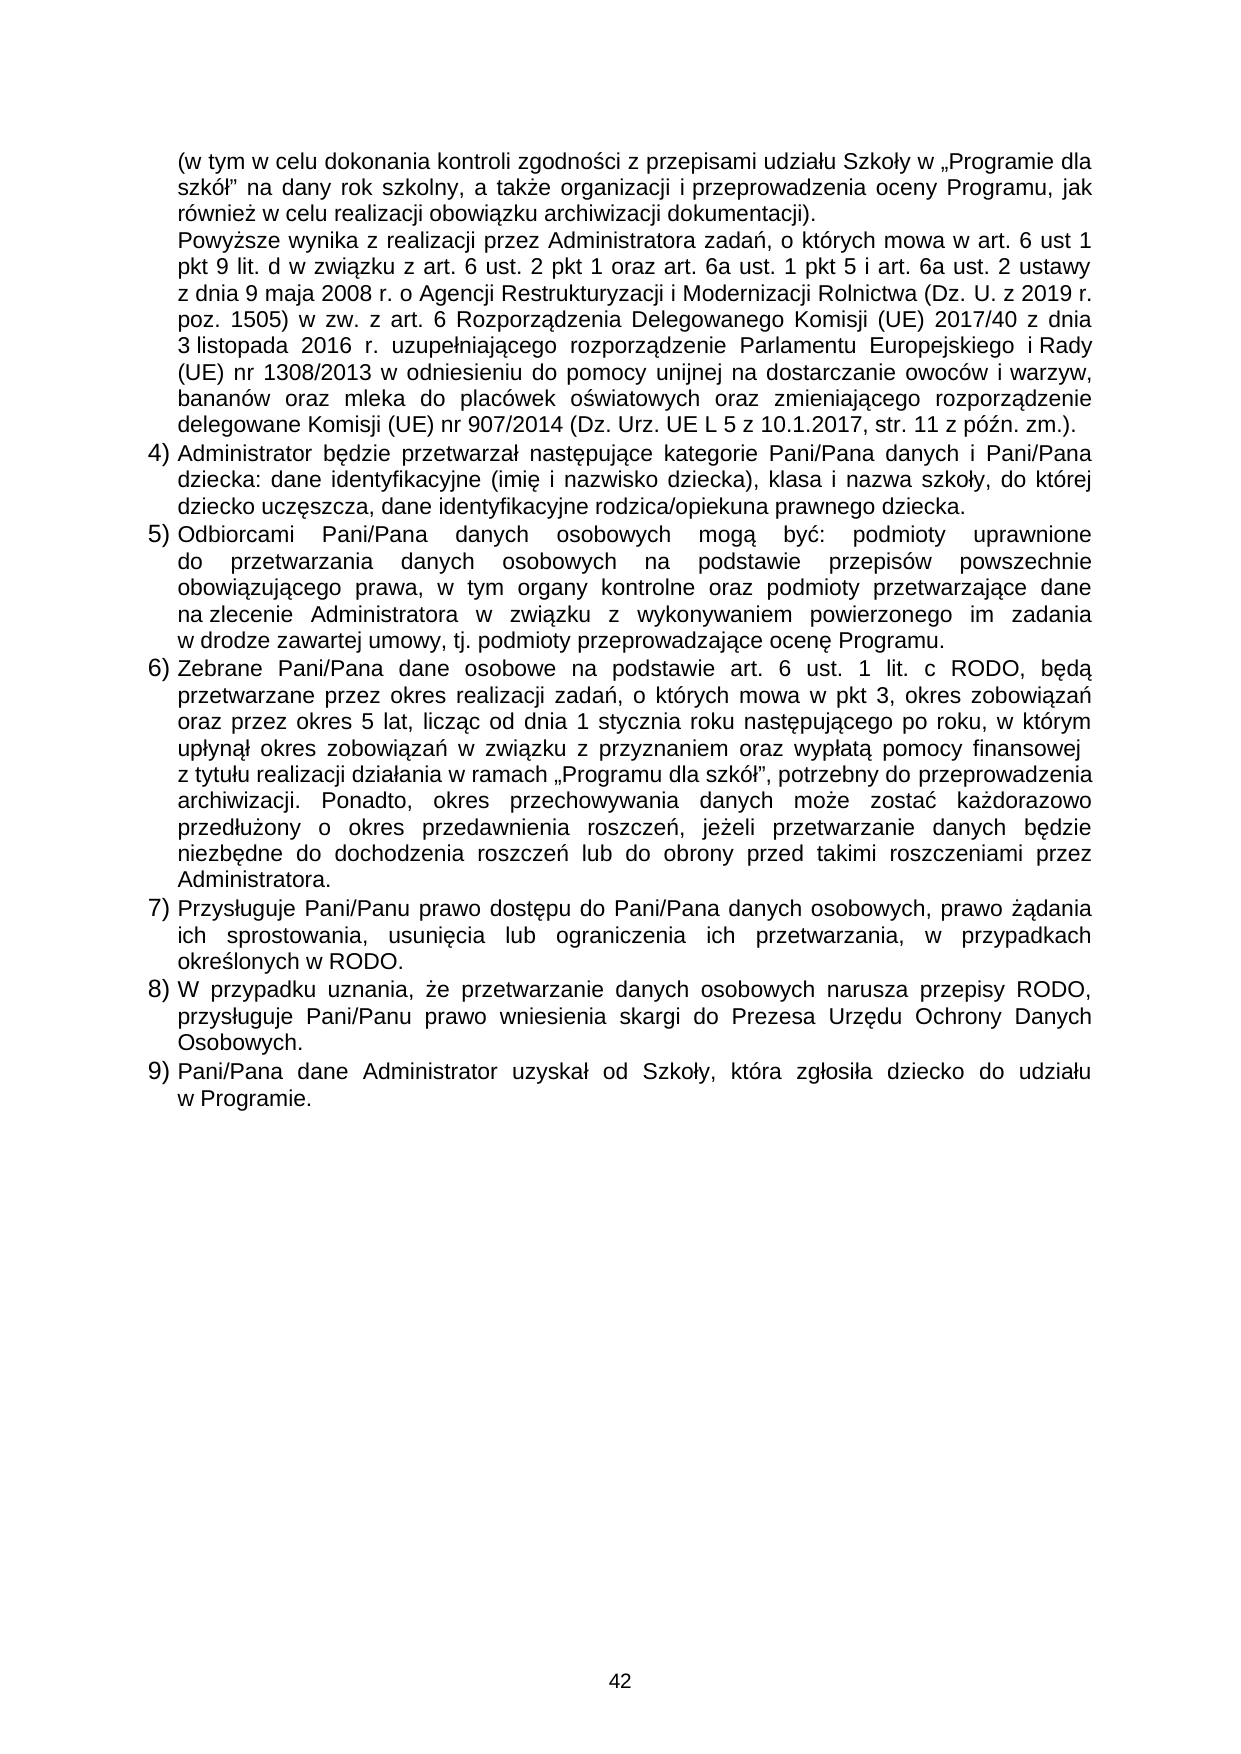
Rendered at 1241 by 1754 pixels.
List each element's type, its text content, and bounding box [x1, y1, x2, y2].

list Zebrane Pani/Pana dane osobowe na podstawie art. 6 ust. 1 lit. c RODO, będą przetwarzane przez okres realizacji zadań, o których mowa w pkt 3, okres zobowiązań oraz przez okres 5 lat, licząc od dnia 1 stycznia roku następującego po roku, w którym upłynął okres zobowiązań w związku z przyznaniem oraz wypłatą pomocy finansowej z tytułu realizacji działania w ramach „Programu dla szkół”, potrzebny do przeprowadzenia archiwizacji. Ponadto, okres przechowywania danych może zostać każdorazowo przedłużony o okres przedawnienia roszczeń, jeżeli przetwarzanie danych będzie niezbędne do dochodzenia roszczeń lub do obrony przed takimi roszczeniami przez Administratora. [148, 653, 1092, 893]
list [148, 148, 1092, 227]
list Pani/Pana dane Administrator uzyskał od Szkoły, która zgłosiła dziecko do udziału w Programie. [148, 1056, 1092, 1111]
list Odbiorcami Pani/Pana danych osobowych mogą być: podmioty uprawnione do przetwarzania danych osobowych na podstawie przepisów powszechnie obowiązującego prawa, w tym organy kontrolne oraz podmioty przetwarzające dane na zlecenie Administratora w związku z wykonywaniem powierzonego im zadania w drodze zawartej umowy, tj. podmioty przeprowadzające ocenę Programu. [148, 519, 1092, 653]
list Powyższe wynika z realizacji przez Administratora zadań, o których mowa w art. 6 ust 1 pkt 9 lit. d w związku z art. 6 ust. 2 pkt 1 oraz art. 6a ust. 1 pkt 5 i art. 6a ust. 2 ustawy z dnia 9 maja 2008 r. o Agencji Restrukturyzacji i Modernizacji Rolnictwa (Dz. U. z 2019 r. poz. 1505) w zw. z art. 6 Rozporządzenia Delegowanego Komisji (UE) 2017/40 z dnia 3 listopada 2016 r. uzupełniającego rozporządzenie Parlamentu Europejskiego i Rady (UE) nr 1308/2013 w odniesieniu do pomocy unijnej na dostarczanie owoców i warzyw, bananów oraz mleka do placówek oświatowych oraz zmieniającego rozporządzenie delegowane Komisji (UE) nr 907/2014 (Dz. Urz. UE L 5 z 10.1.2017, str. 11 z późn. zm.). [177, 227, 1092, 438]
list Przysługuje Pani/Panu prawo dostępu do Pani/Pana danych osobowych, prawo żądania ich sprostowania, usunięcia lub ograniczenia ich przetwarzania, w przypadkach określonych w RODO. [148, 893, 1092, 974]
list Administrator będzie przetwarzał następujące kategorie Pani/Pana danych i Pani/Pana dziecka: dane identyfikacyjne (imię i nazwisko dziecka), klasa i nazwa szkoły, do której dziecko uczęszcza, dane identyfikacyjne rodzica/opiekuna prawnego dziecka. [148, 438, 1092, 519]
list W przypadku uznania, że przetwarzanie danych osobowych narusza przepisy RODO, przysługuje Pani/Panu prawo wniesienia skargi do Prezesa Urzędu Ochrony Danych Osobowych. [148, 974, 1092, 1056]
